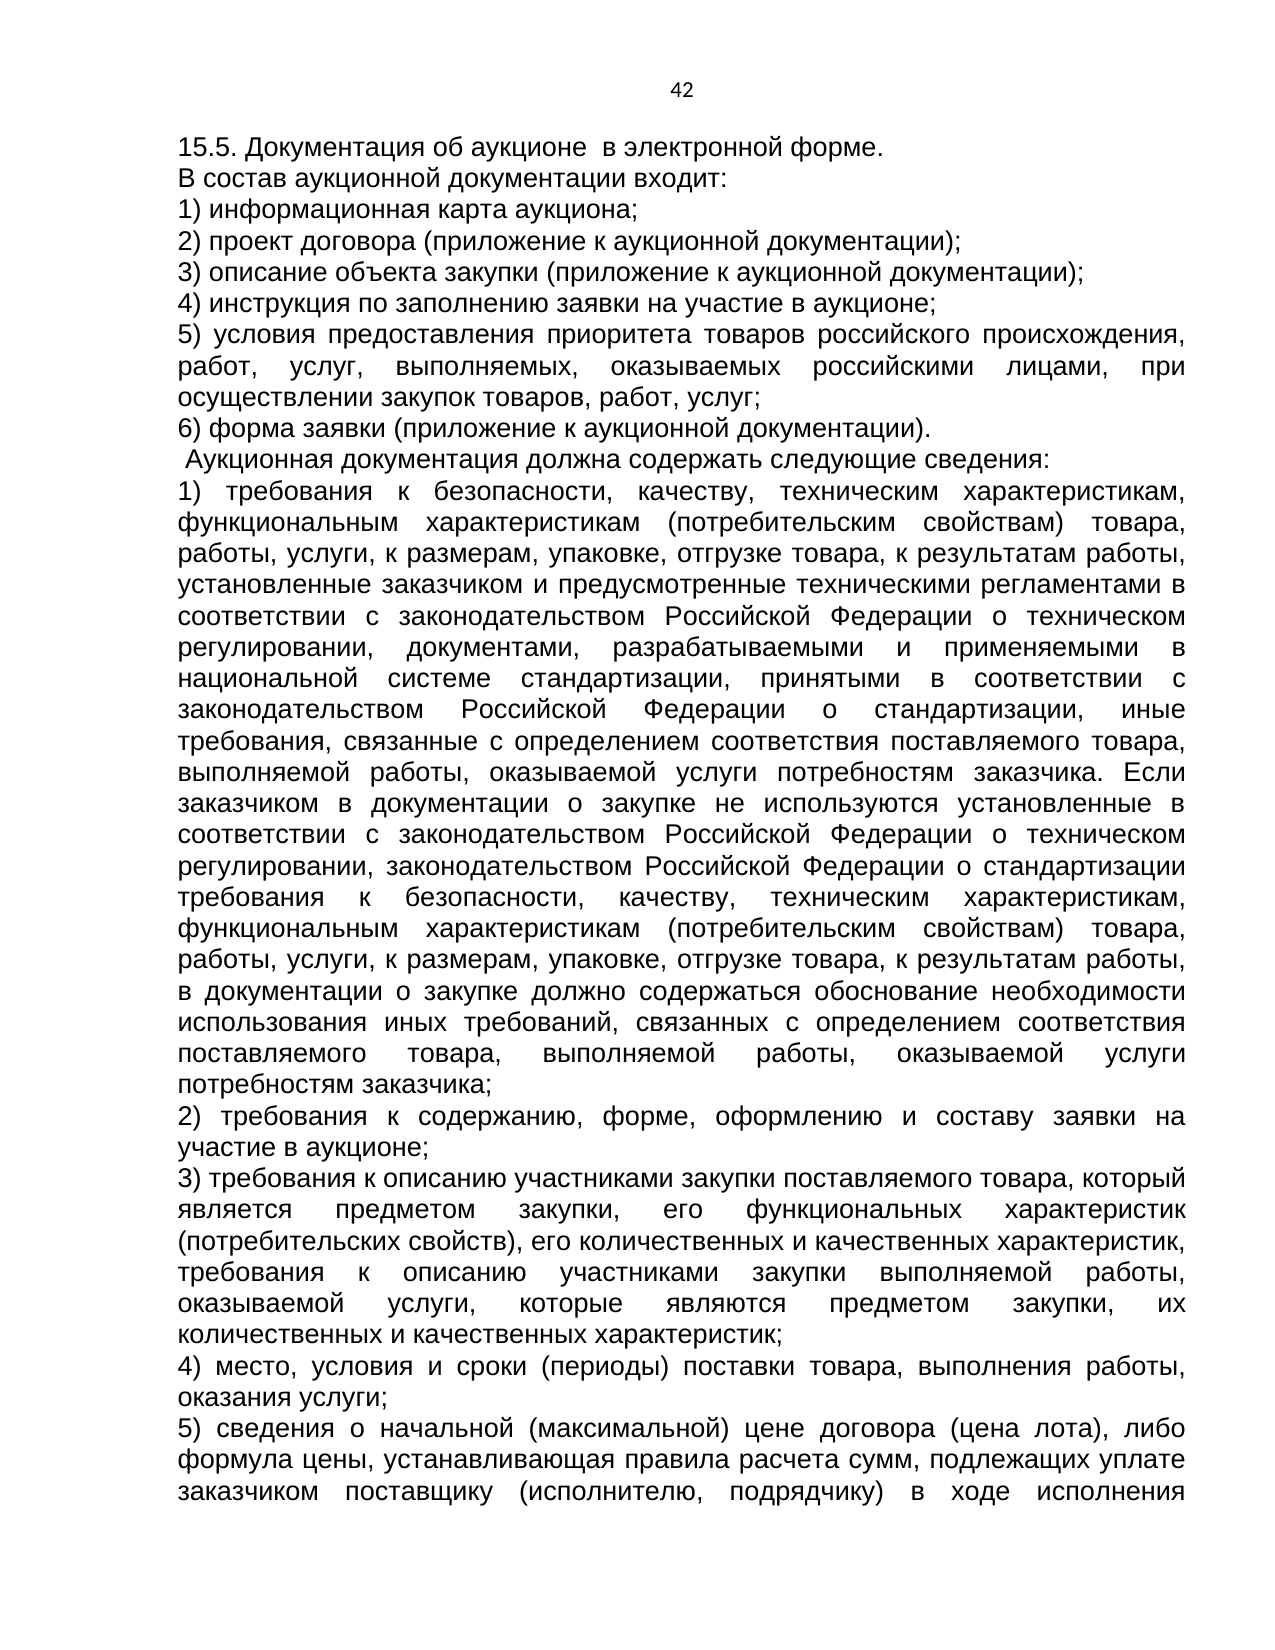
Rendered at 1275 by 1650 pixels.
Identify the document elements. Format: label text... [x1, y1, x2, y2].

text 2) требования к содержанию, форме, оформлению и составу заявки на участие в аукционе; [177, 1100, 1186, 1162]
text 15.5. Документация об аукционе в электронной форме. [177, 131, 1186, 162]
text 4) место, условия и сроки (периоды) поставки товара, выполнения работы, оказания услуги; [177, 1350, 1186, 1412]
text В состав аукционной документации входит: [177, 162, 1186, 193]
text 3) описание объекта закупки (приложение к аукционной документации); [177, 256, 1186, 287]
text 6) форма заявки (приложение к аукционной документации). [177, 412, 1186, 443]
text 5) условия предоставления приоритета товаров российского происхождения, работ, услуг, выполняемых, оказываемых российскими лицами, при осуществлении закупок товаров, работ, услуг; [177, 318, 1186, 412]
text 2) проект договора (приложение к аукционной документации); [177, 225, 1186, 256]
text Аукционная документация должна содержать следующие сведения: [177, 443, 1186, 475]
text 3) требования к описанию участниками закупки поставляемого товара, который является предметом закупки, его функциональных характеристик (потребительских свойств), его количественных и качественных характеристик, требования к описанию участниками закупки выполняемой работы, оказываемой услуги, которые являются предметом закупки, их количественных и качественных характеристик; [177, 1162, 1186, 1350]
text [177, 1412, 1186, 1506]
text 1) информационная карта аукциона; [177, 193, 1186, 225]
text 1) требования к безопасности, качеству, техническим характеристикам, функциональным характеристикам (потребительским свойствам) товара, работы, услуги, к размерам, упаковке, отгрузке товара, к результатам работы, установленные заказчиком и предусмотренные техническими регламентами в соответствии с законодательством Российской Федерации о техническом регулировании, документами, разрабатываемыми и применяемыми в национальной системе стандартизации, принятыми в соответствии с законодательством Российской Федерации о стандартизации, иные требования, связанные с определением соответствия поставляемого товара, выполняемой работы, оказываемой услуги потребностям заказчика. Если заказчиком в документации о закупке не используются установленные в соответствии с законодательством Российской Федерации о техническом регулировании, законодательством Российской Федерации о стандартизации требования к безопасности, качеству, техническим характеристикам, функциональным характеристикам (потребительским свойствам) товара, работы, услуги, к размерам, упаковке, отгрузке товара, к результатам работы, в документации о закупке должно содержаться обоснование необходимости использования иных требований, связанных с определением соответствия поставляемого товара, выполняемой работы, оказываемой услуги потребностям заказчика; [177, 475, 1186, 1100]
text 4) инструкция по заполнению заявки на участие в аукционе; [177, 287, 1186, 318]
